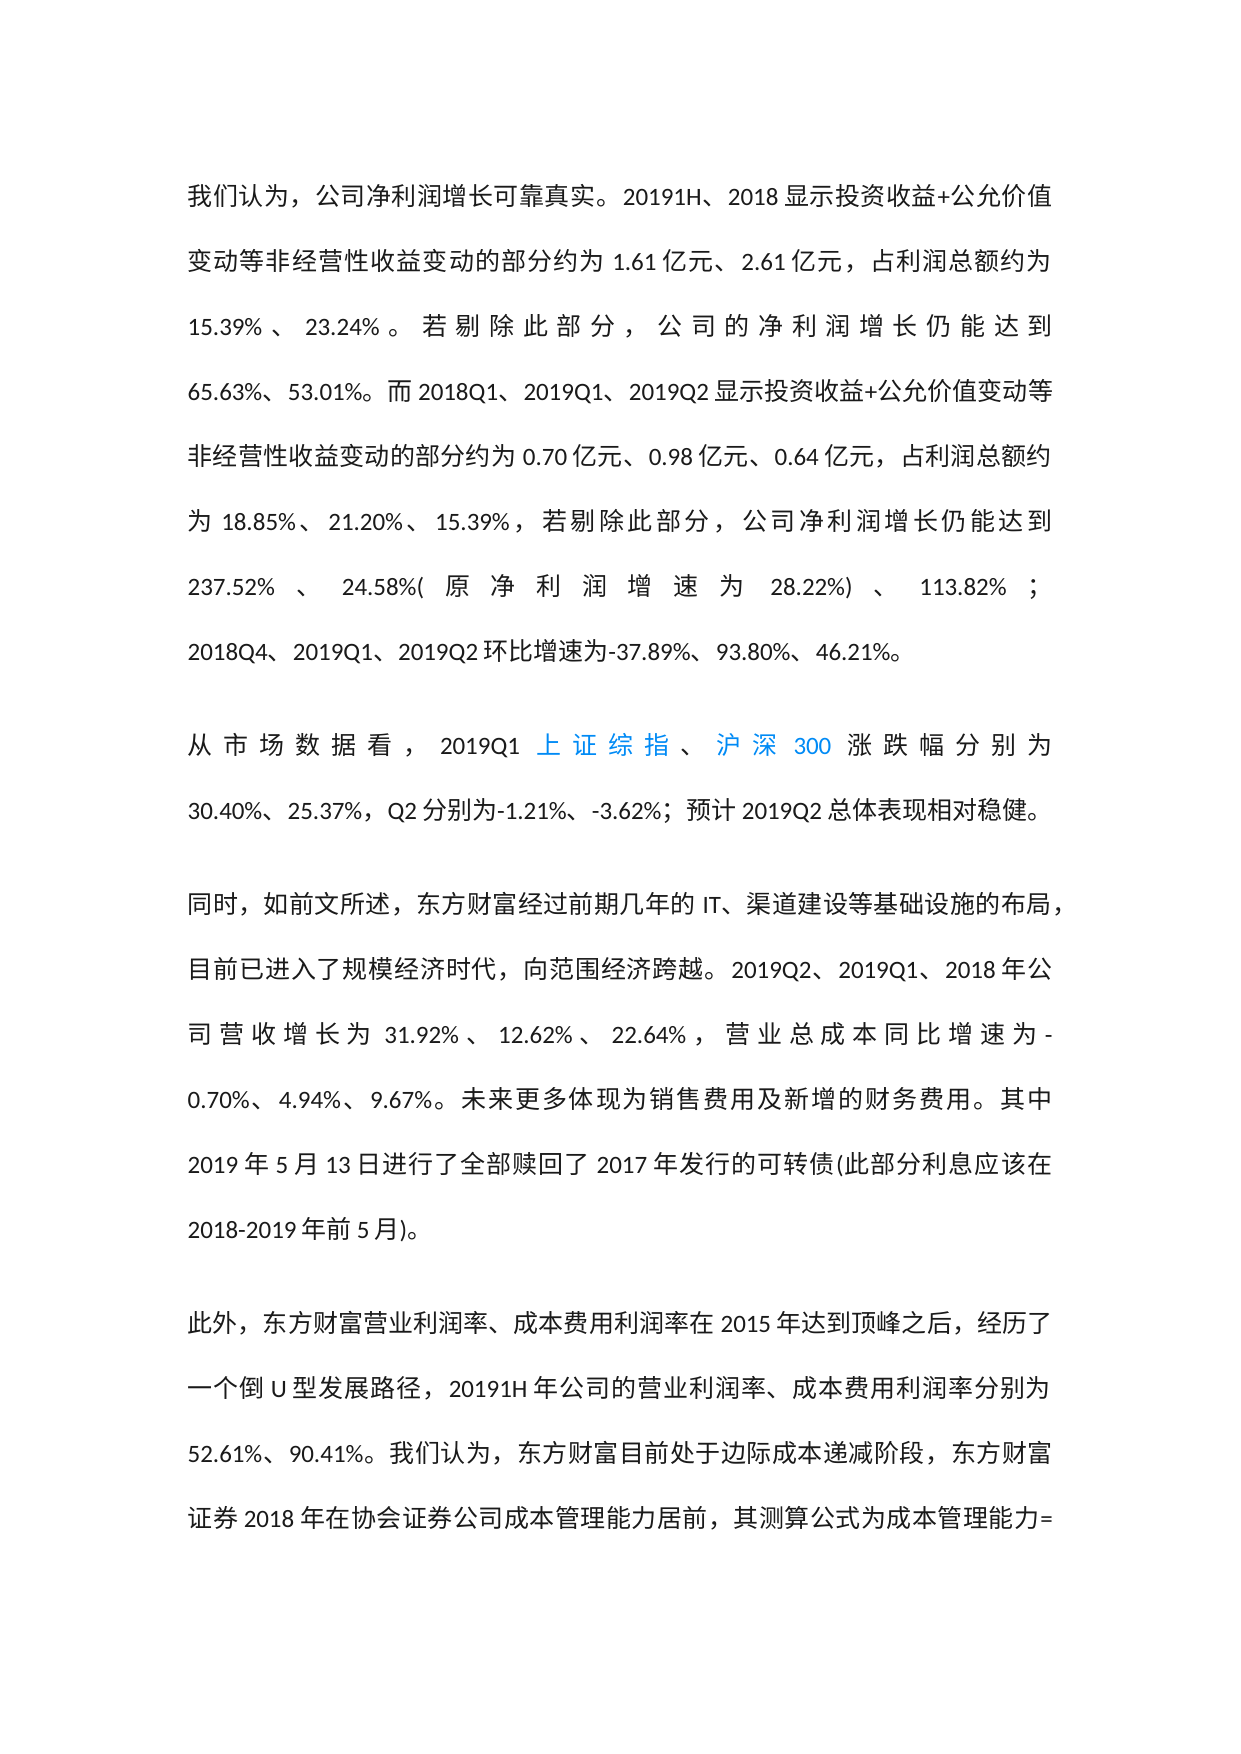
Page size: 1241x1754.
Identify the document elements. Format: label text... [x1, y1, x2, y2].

text 从市场数据看，2019Q1上证综指、沪深300涨跌幅分别为30.40%、25.37%，Q2分别为-1.21%、-3.62%；预计2019Q2总体表现相对稳健。 [187, 711, 1053, 841]
text 我们认为，公司净利润增长可靠真实。20191H、2018显示投资收益+公允价值变动等非经营性收益变动的部分约为1.61亿元、2.61亿元，占利润总额约为15.39%、23.24%。若剔除此部分，公司的净利润增长仍能达到65.63%、53.01%。而2018Q1、2019Q1、2019Q2显示投资收益+公允价值变动等非经营性收益变动的部分约为0.70亿元、0.98亿元、0.64亿元，占利润总额约为18.85%、21.20%、15.39%，若剔除此部分，公司净利润增长仍能达到237.52%、24.58%(原净利润增速为28.22%)、113.82%；2018Q4、2019Q1、2019Q2环比增速为-37.89%、93.80%、46.21%。 [187, 162, 1053, 682]
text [187, 1289, 1053, 1549]
text 同时，如前文所述，东方财富经过前期几年的IT、渠道建设等基础设施的布局，目前已进入了规模经济时代，向范围经济跨越。2019Q2、2019Q1、2018年公司营收增长为31.92%、12.62%、22.64%，营业总成本同比增速为-0.70%、4.94%、9.67%。未来更多体现为销售费用及新增的财务费用。其中2019年5月13日进行了全部赎回了2017年发行的可转债(此部分利息应该在2018-2019年前5月)。 [187, 870, 1053, 1260]
